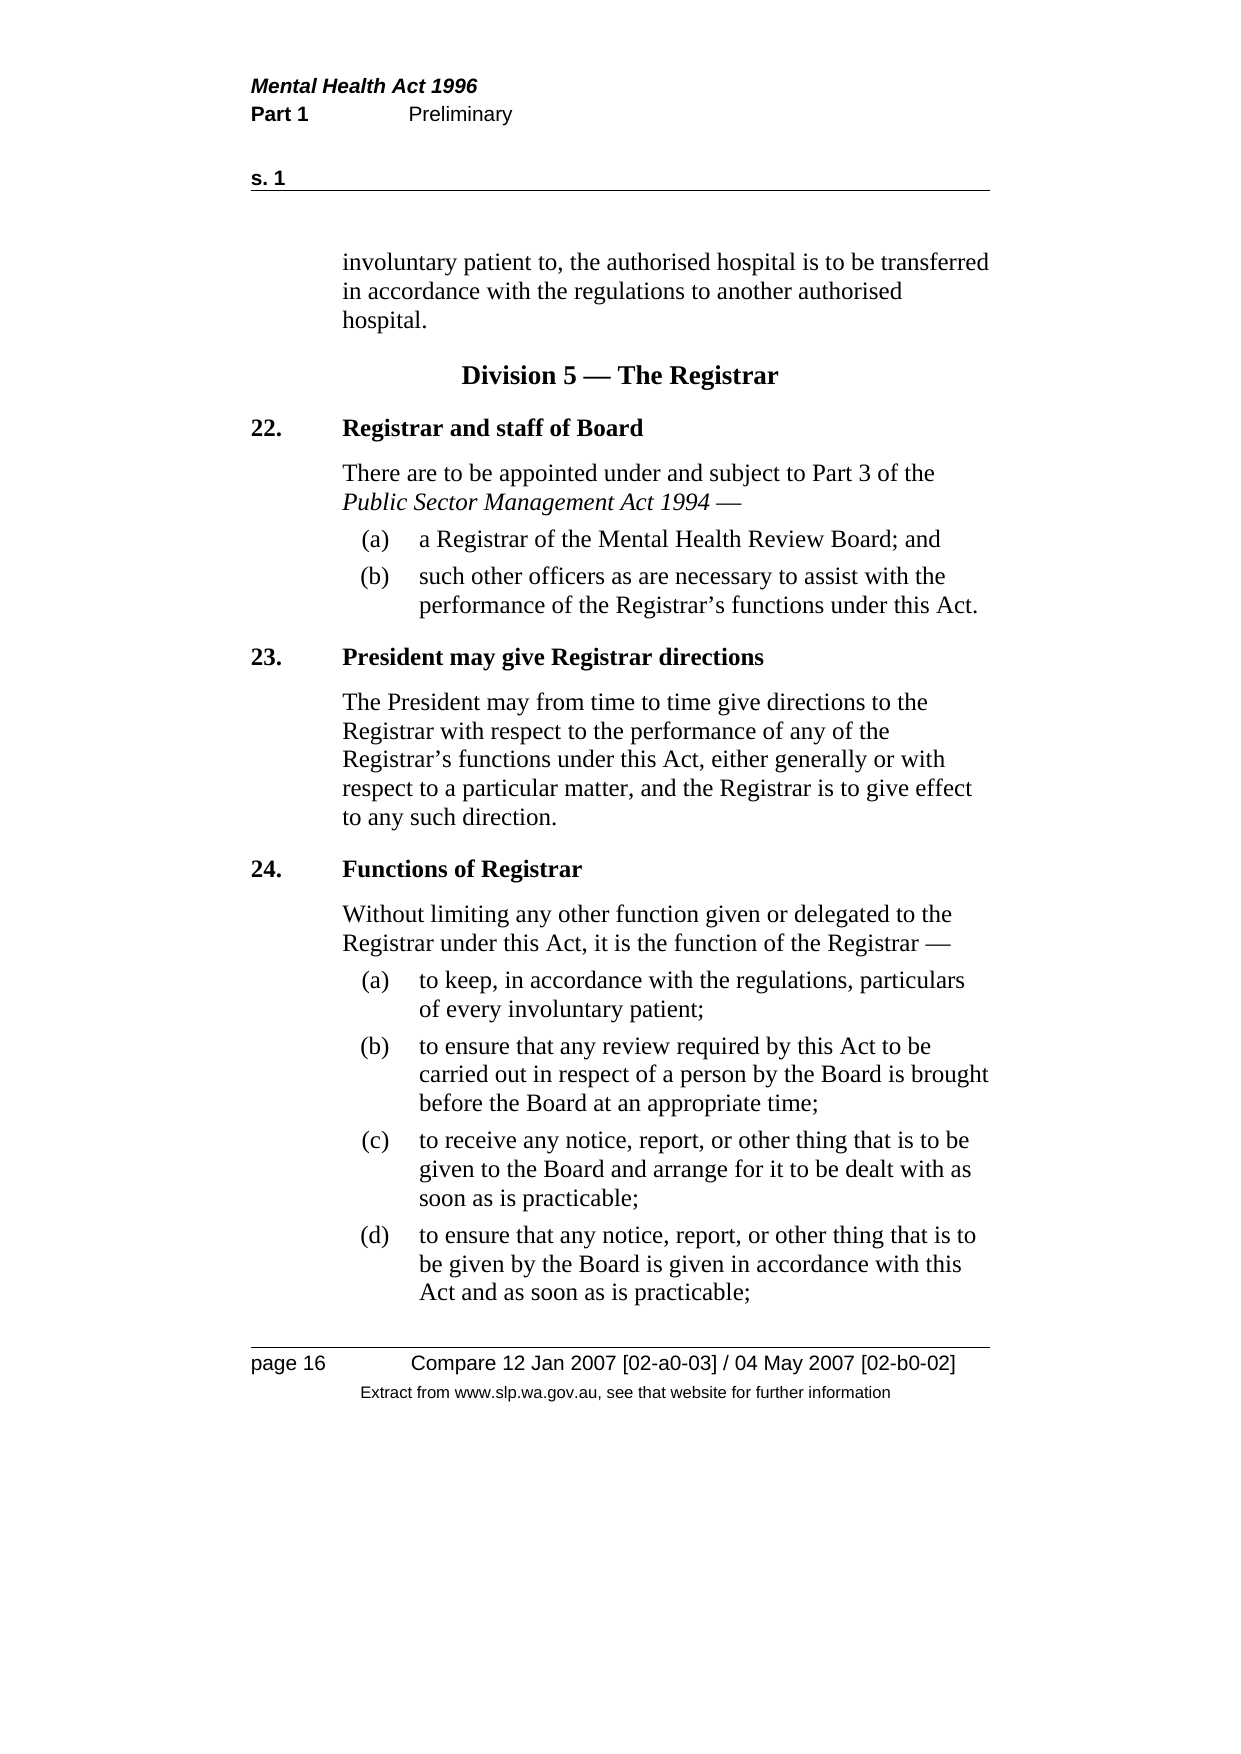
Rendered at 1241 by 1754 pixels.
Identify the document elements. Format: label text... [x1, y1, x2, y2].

text There are to be appointed under and subject to Part 3 of the Public Sector Management Act 1994 — [251, 458, 990, 516]
text (a) to keep, in accordance with the regulations, particulars of every involuntary patient; [251, 965, 990, 1022]
text The President may from time to time give directions to the Registrar with respect to the performance of any of the Registrar’s functions under this Act, either generally or with respect to a particular matter, and the Registrar is to give effect to any such direction. [251, 687, 990, 831]
subtitle 24. Functions of Registrar [251, 854, 990, 882]
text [251, 247, 990, 334]
text (a) a Registrar of the Mental Health Review Board; and [251, 524, 990, 553]
text (b) such other officers as are necessary to assist with the performance of the Registrar’s functions under this Act. [251, 561, 990, 619]
subtitle 22. Registrar and staff of Board [251, 413, 990, 442]
text (d) to ensure that any notice, report, or other thing that is to be given by the Board is given in accordance with this Act and as soon as is practicable; [251, 1220, 990, 1306]
text (c) to receive any notice, report, or other thing that is to be given to the Board and arrange for it to be dealt with as soon as is practicable; [251, 1125, 990, 1212]
text Without limiting any other function given or delegated to the Registrar under this Act, it is the function of the Registrar — [251, 899, 990, 957]
subtitle 23. President may give Registrar directions [251, 642, 990, 670]
text (b) to ensure that any review required by this Act to be carried out in respect of a person by the Board is brought before the Board at an appropriate time; [251, 1031, 990, 1117]
subtitle Division 5 — The Registrar [251, 359, 990, 390]
